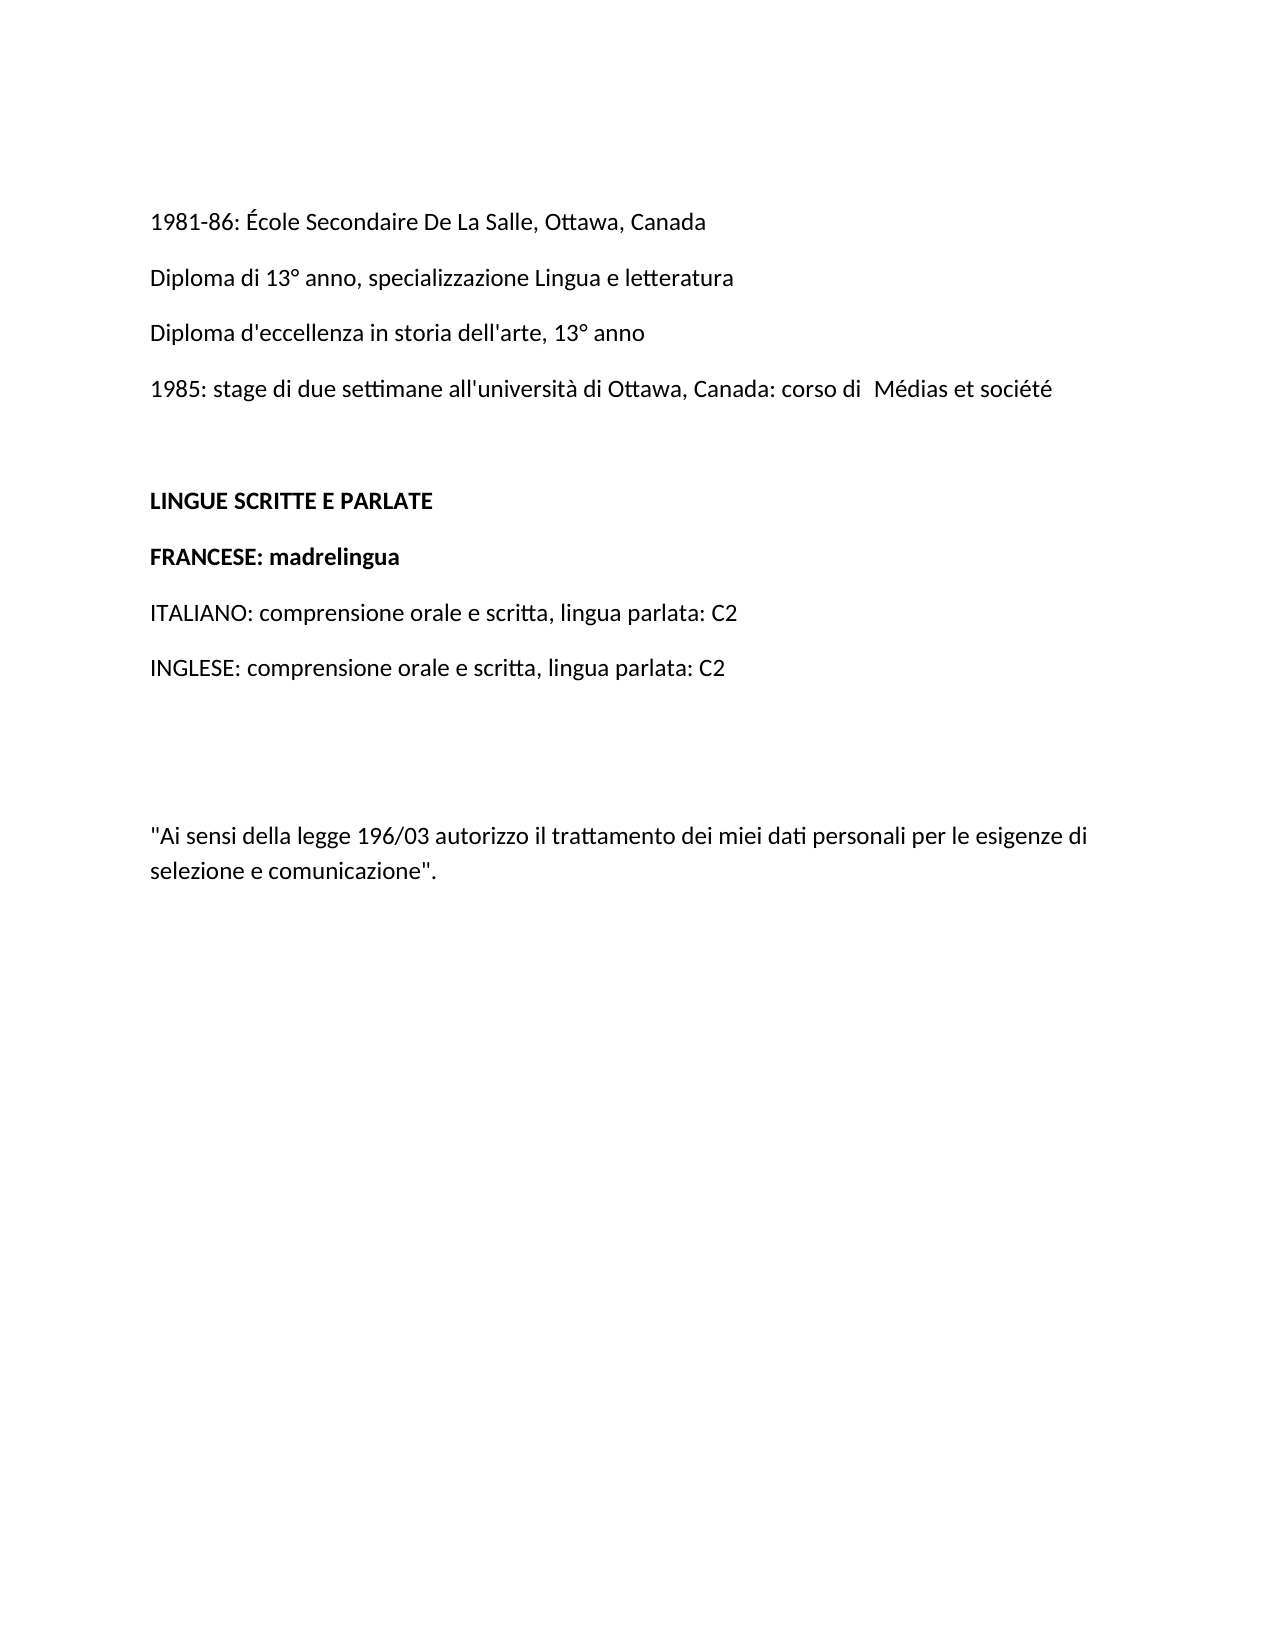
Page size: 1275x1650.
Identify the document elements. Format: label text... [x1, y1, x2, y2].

text LINGUE SCRITTE E PARLATE [150, 485, 1125, 516]
text INGLESE: comprensione orale e scritta, lingua parlata: C2 [150, 652, 1125, 683]
text "Ai sensi della legge 196/03 autorizzo il trattamento dei miei dati personali per le esigenze di selezione e comunicazione". [150, 820, 1125, 886]
text ITALIANO: comprensione orale e scritta, lingua parlata: C2 [150, 597, 1125, 627]
text 1985: stage di due settimane all'università di Ottawa, Canada: corso di Médias et société [150, 373, 1125, 404]
text 1981-86: École Secondaire De La Salle, Ottawa, Canada [150, 206, 1125, 236]
text FRANCESE: madrelingua [150, 541, 1125, 571]
text Diploma di 13° anno, specializzazione Lingua e letteratura [150, 262, 1125, 292]
text Diploma d'eccellenza in storia dell'arte, 13° anno [150, 317, 1125, 348]
